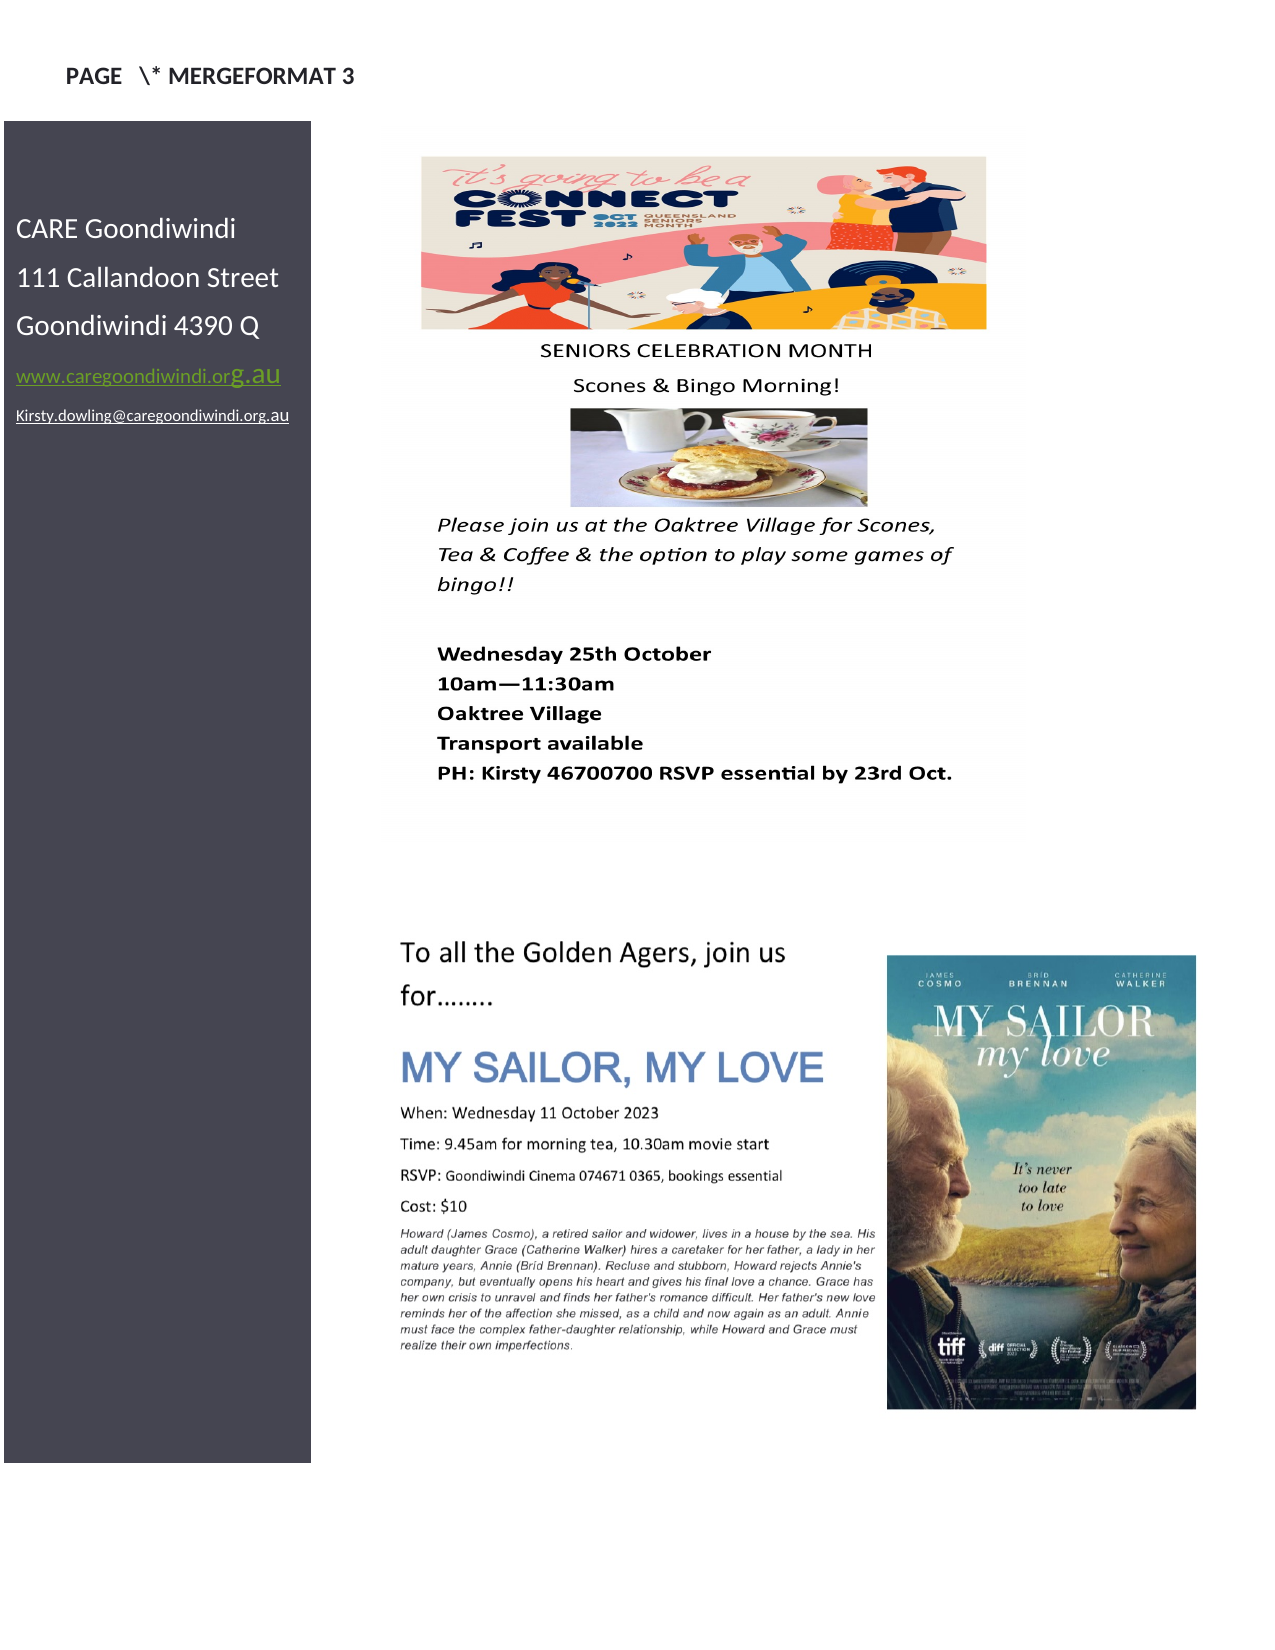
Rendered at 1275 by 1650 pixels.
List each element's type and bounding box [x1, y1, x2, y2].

table_header [311, 121, 1203, 1463]
picture [381, 124, 1027, 842]
table_header [4, 121, 311, 1463]
picture [381, 920, 1203, 1427]
